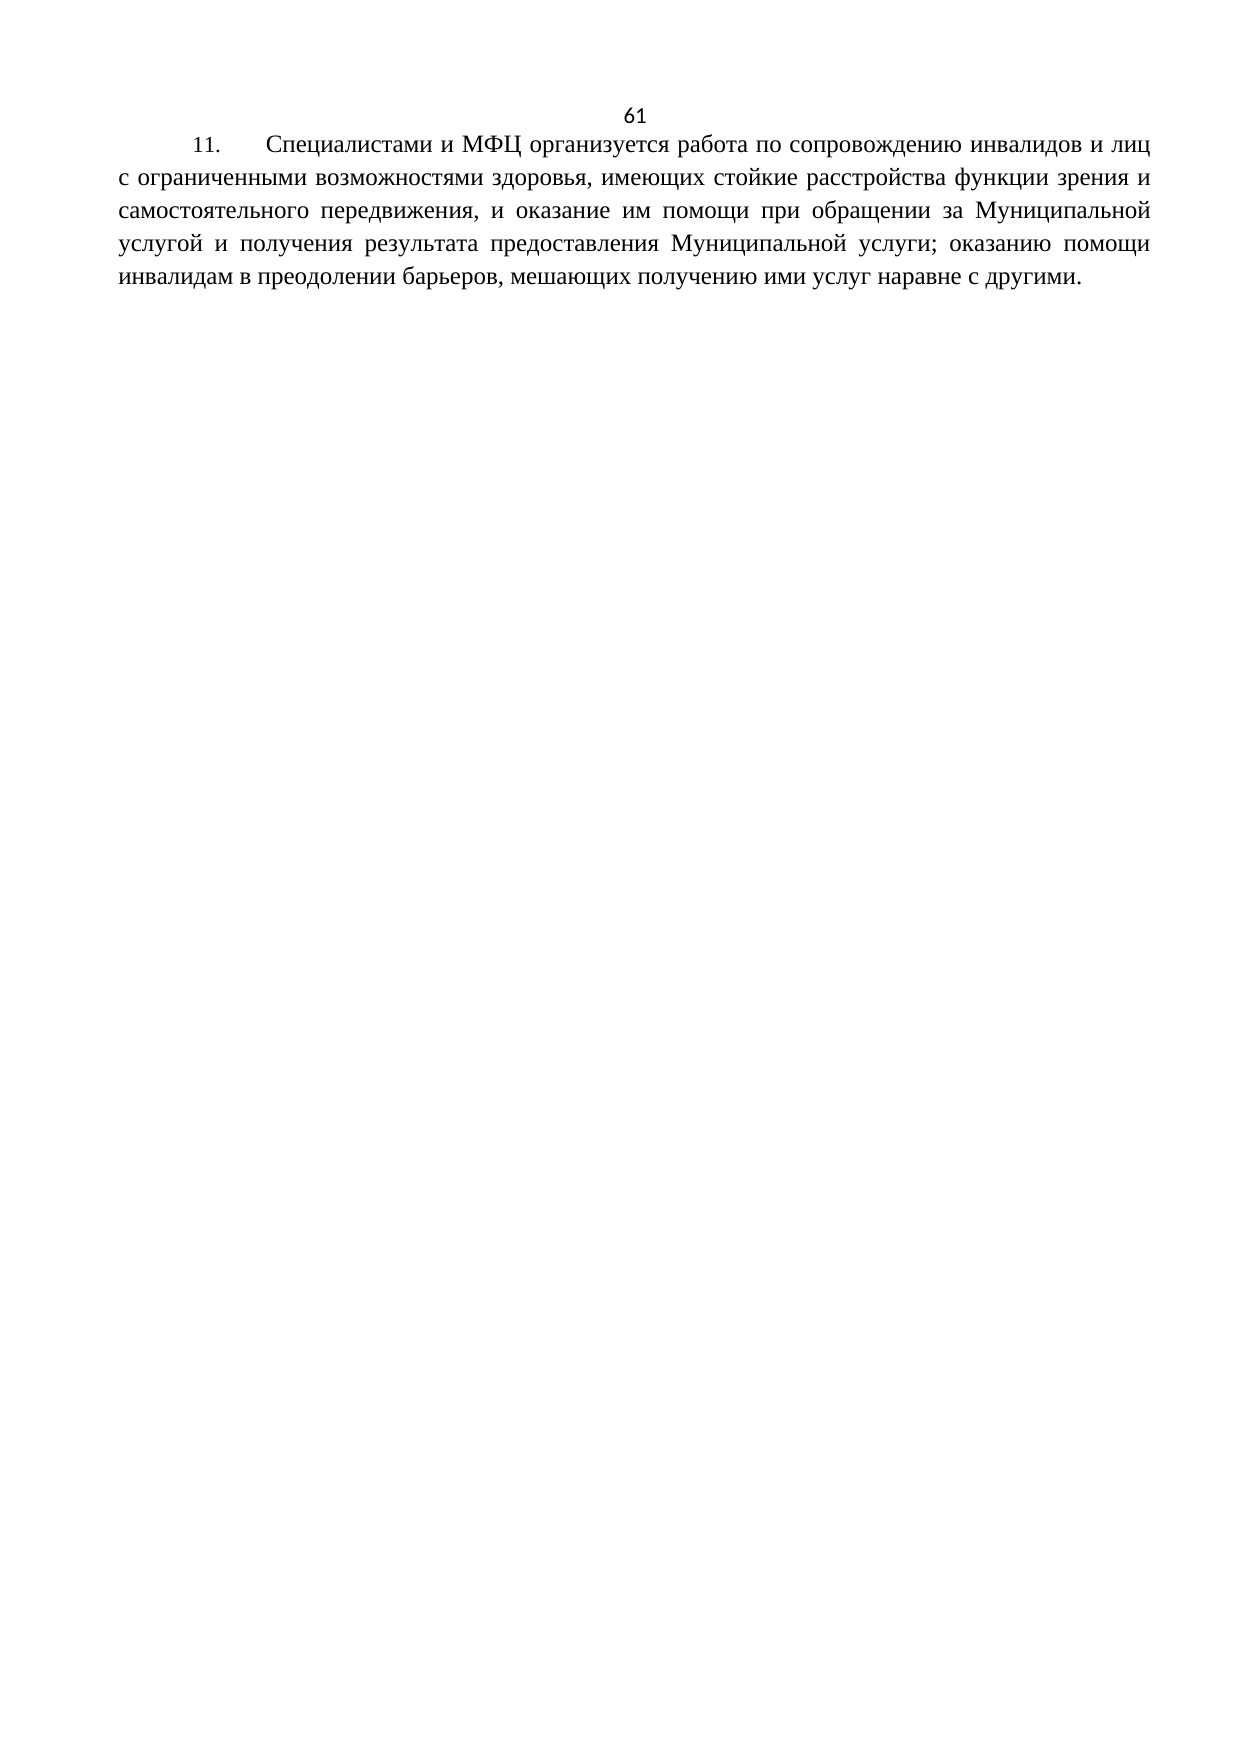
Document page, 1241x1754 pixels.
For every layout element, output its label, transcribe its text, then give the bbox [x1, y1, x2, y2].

text Специалистами и МФЦ организуется работа по сопровождению инвалидов и лиц с ограниченными возможностями здоровья, имеющих стойкие расстройства функции зрения и самостоятельного передвижения, и оказание им помощи при обращении за Муниципальной услугой и получения результата предоставления Муниципальной услуги; оказанию помощи инвалидам в преодолении барьеров, мешающих получению ими услуг наравне с другими. [118, 129, 1152, 290]
